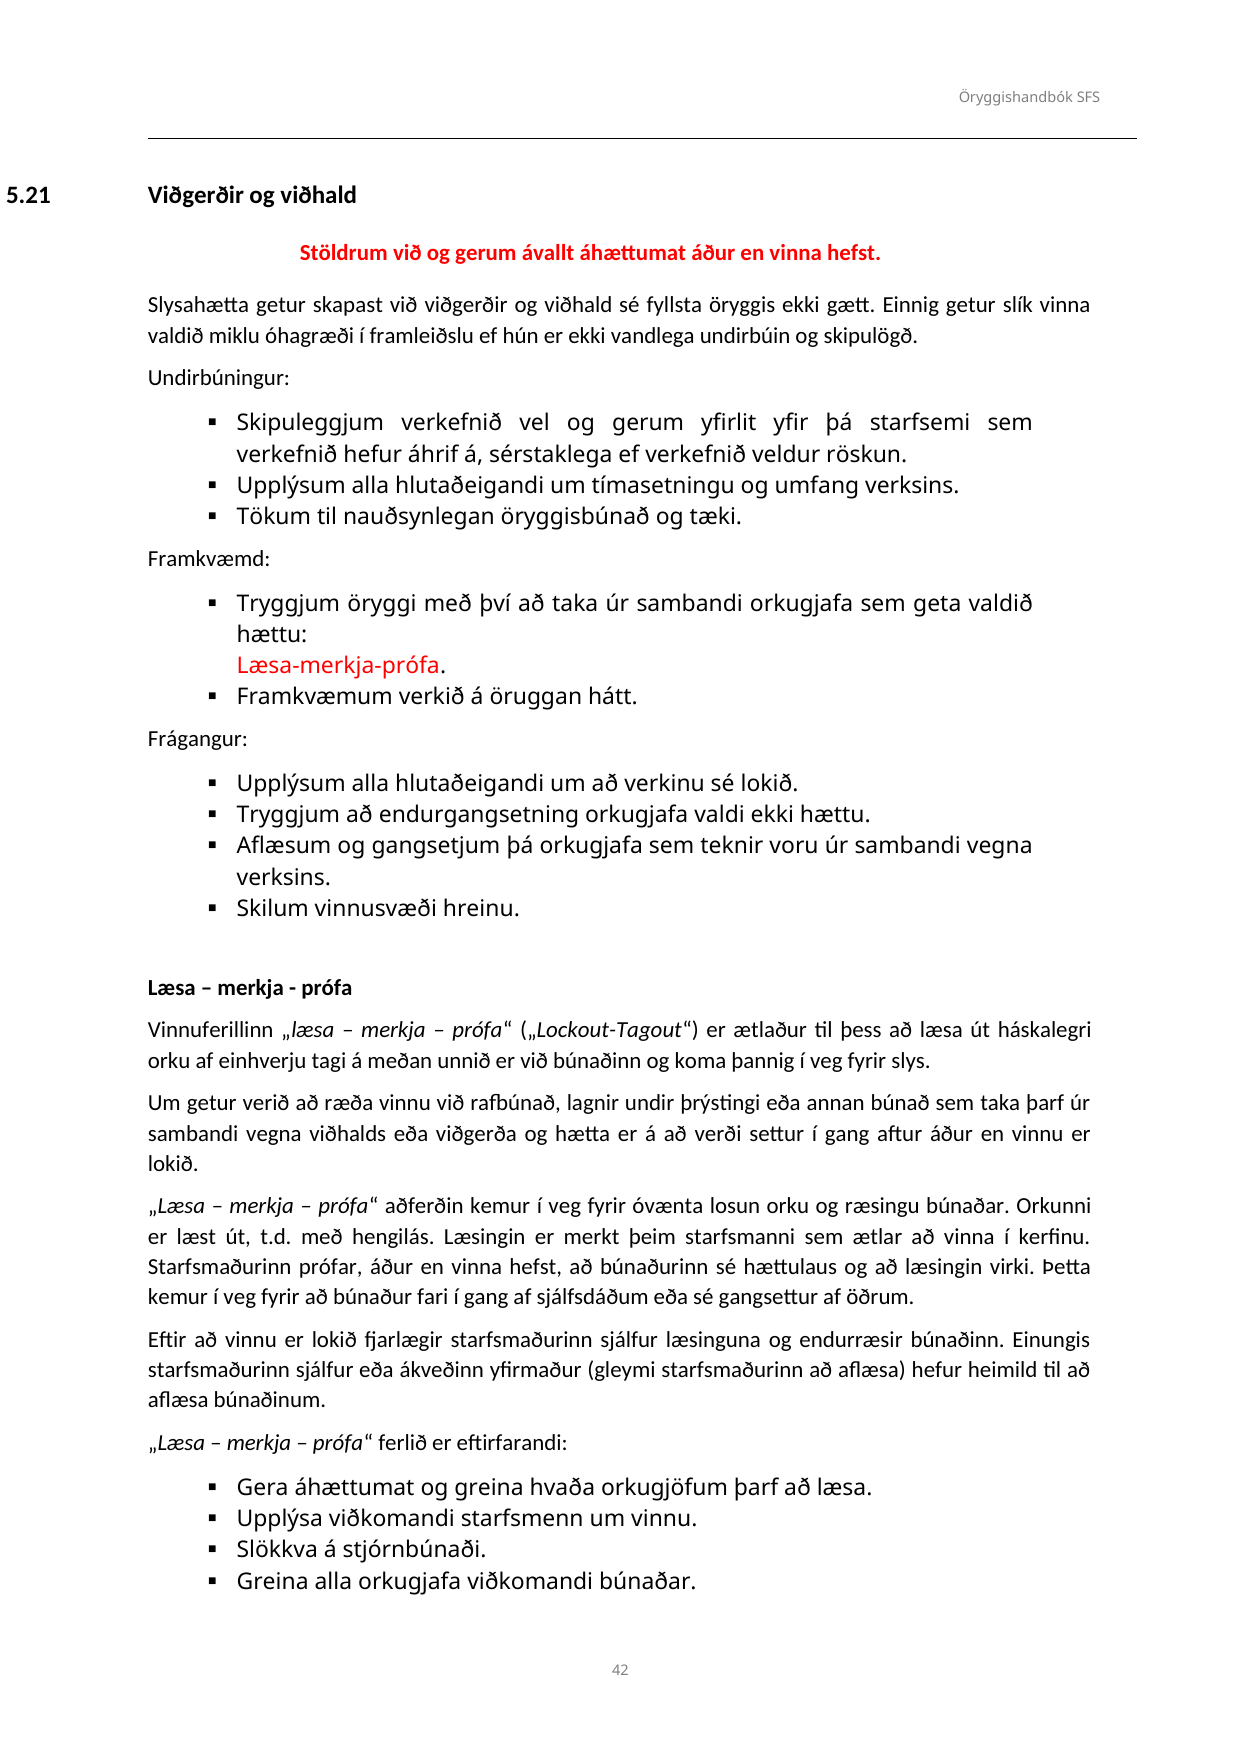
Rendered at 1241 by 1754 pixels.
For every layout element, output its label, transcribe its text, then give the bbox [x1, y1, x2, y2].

text Gera áhættumat og greina hvaða orkugjöfum þarf að læsa. [207, 1471, 1033, 1502]
text Framkvæmum verkið á öruggan hátt. [207, 680, 1033, 711]
text Tökum til nauðsynlegan öryggisbúnað og tæki. [207, 500, 1033, 531]
text „Læsa – merkja – prófa“ ferlið er eftirfarandi: [148, 1428, 1092, 1456]
text Um getur verið að ræða vinnu við rafbúnað, lagnir undir þrýstingi eða annan búnað sem taka þarf úr sambandi vegna viðhalds eða viðgerða og hætta er á að verði settur í gang aftur áður en vinnu er lokið. [148, 1088, 1092, 1177]
text Upplýsum alla hlutaðeigandi um að verkinu sé lokið. [207, 767, 1033, 798]
subtitle Viðgerðir og viðhald [6, 180, 1092, 210]
text Upplýsa viðkomandi starfsmenn um vinnu. [207, 1502, 1033, 1533]
subtitle Læsa – merkja - prófa [148, 973, 1092, 1001]
text Stöldrum við og gerum ávallt áhættumat áður en vinna hefst. [148, 238, 1033, 266]
text Skilum vinnusvæði hreinu. [207, 892, 1033, 923]
text Greina alla orkugjafa viðkomandi búnaðar. [207, 1564, 1033, 1596]
text Frágangur: [148, 724, 1092, 752]
text Slökkva á stjórnbúnaði. [207, 1533, 1033, 1564]
text Tryggjum öryggi með því að taka úr sambandi orkugjafa sem geta valdið hættu: Læsa-merkja-prófa. [207, 586, 1033, 680]
text Undirbúningur: [148, 363, 1092, 392]
text Skipuleggjum verkefnið vel og gerum yfirlit yfir þá starfsemi sem verkefnið hefur áhrif á, sérstaklega ef verkefnið veldur röskun. [207, 406, 1033, 469]
text Tryggjum að endurgangsetning orkugjafa valdi ekki hættu. [207, 798, 1033, 829]
text Aflæsum og gangsetjum þá orkugjafa sem teknir voru úr sambandi vegna verksins. [207, 829, 1033, 892]
text Upplýsum alla hlutaðeigandi um tímasetningu og umfang verksins. [207, 469, 1033, 500]
text „Læsa – merkja – prófa“ aðferðin kemur í veg fyrir óvænta losun orku og ræsingu búnaðar. Orkunni er læst út, t.d. með hengilás. Læsingin er merkt þeim starfsmanni sem ætlar að vinna í kerfinu. Starfsmaðurinn prófar, áður en vinna hefst, að búnaðurinn sé hættulaus og að læsingin virki. Þetta kemur í veg fyrir að búnaður fari í gang af sjálfsdáðum eða sé gangsettur af öðrum. [148, 1192, 1092, 1310]
text Framkvæmd: [148, 544, 1092, 572]
text Eftir að vinnu er lokið fjarlægir starfsmaðurinn sjálfur læsinguna og endurræsir búnaðinn. Einungis starfsmaðurinn sjálfur eða ákveðinn yfirmaður (gleymi starfsmaðurinn að aflæsa) hefur heimild til að aflæsa búnaðinum. [148, 1325, 1092, 1413]
text Vinnuferillinn „læsa – merkja – prófa“ („Lockout-Tagout“) er ætlaður til þess að læsa út háskalegri orku af einhverju tagi á meðan unnið er við búnaðinn og koma þannig í veg fyrir slys. [148, 1016, 1092, 1074]
text Slysahætta getur skapast við viðgerðir og viðhald sé fyllsta öryggis ekki gætt. Einnig getur slík vinna valdið miklu óhagræði í framleiðslu ef hún er ekki vandlega undirbúin og skipulögð. [148, 291, 1092, 349]
